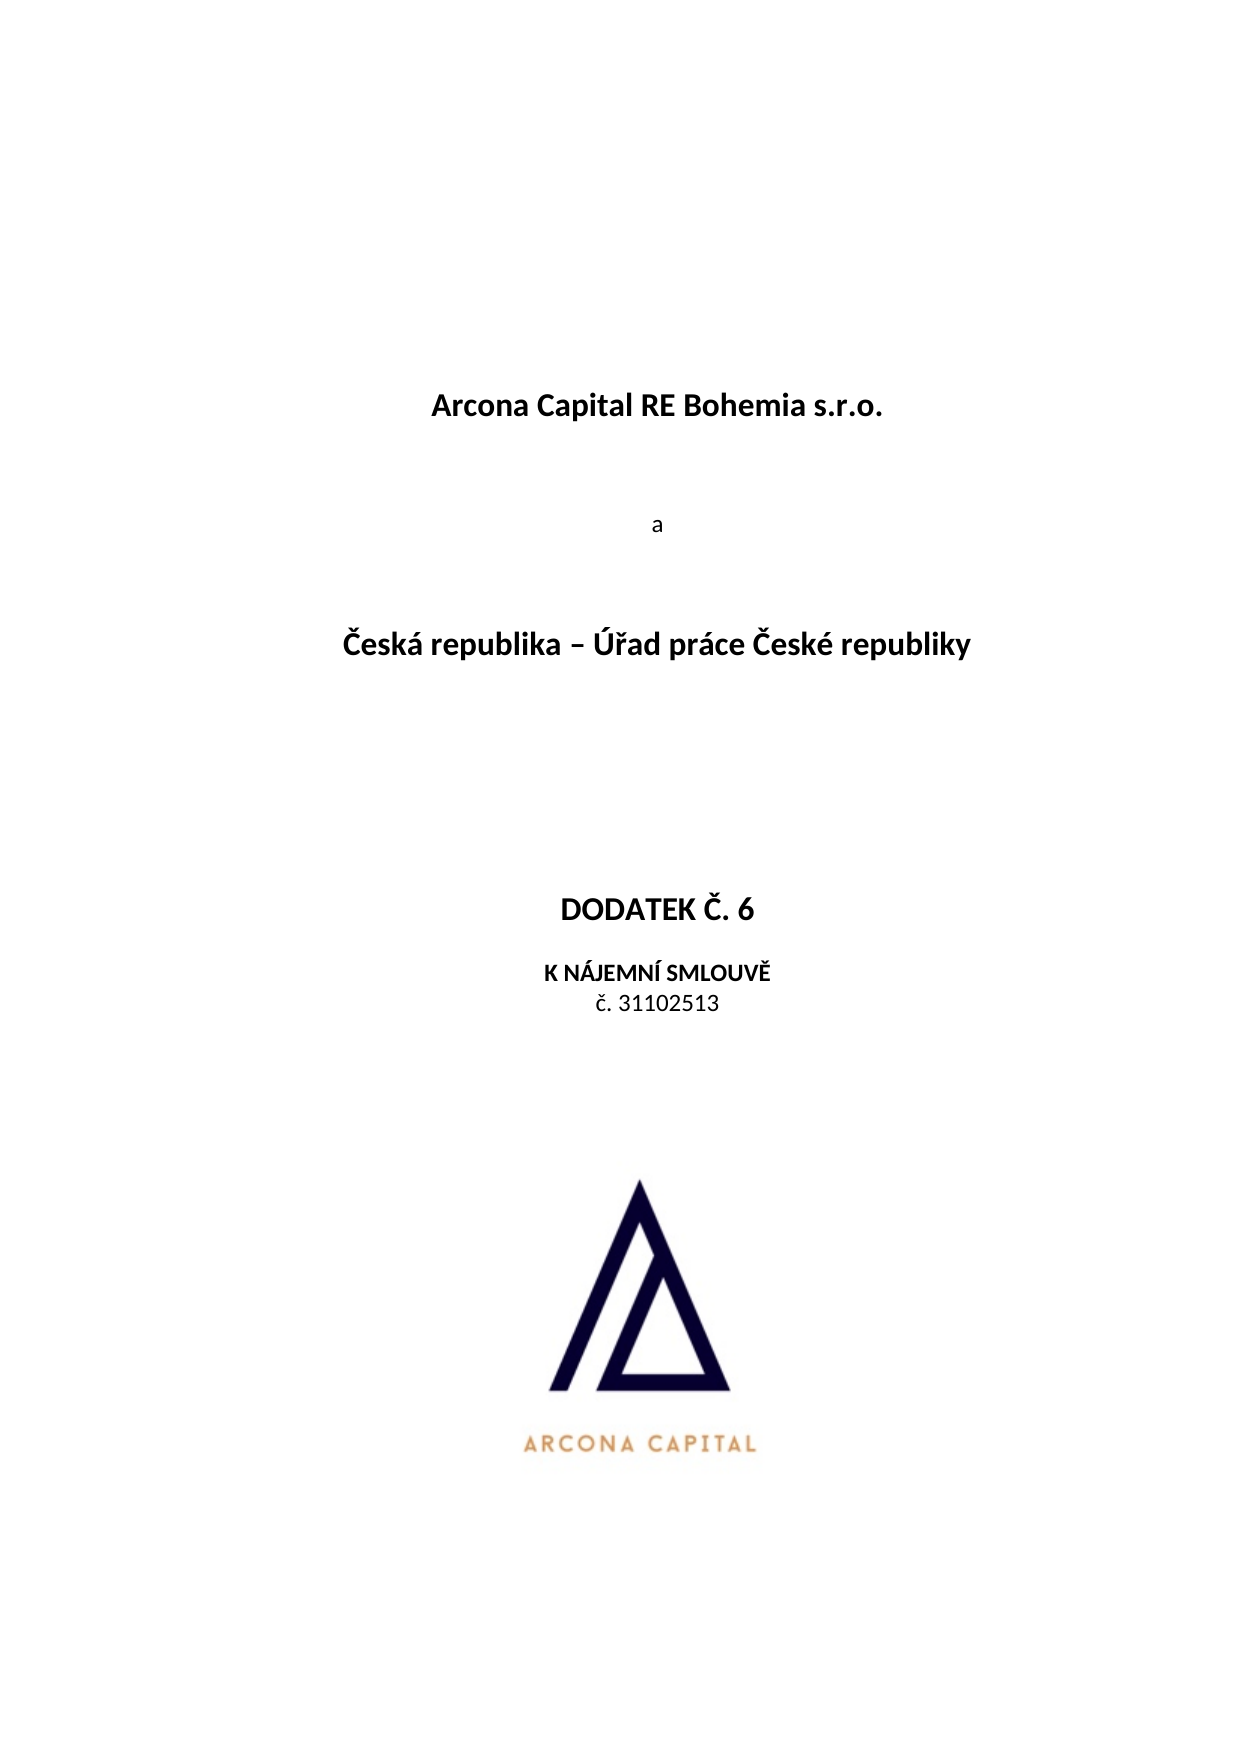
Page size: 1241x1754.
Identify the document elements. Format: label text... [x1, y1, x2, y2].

picture [475, 1128, 918, 1493]
title č. 31102513 [162, 987, 1152, 1018]
title Česká republika – Úřad práce České republiky [162, 623, 1152, 664]
title a [162, 508, 1152, 539]
title Arcona Capital RE Bohemia s.r.o. [162, 384, 1152, 424]
title k Nájemní smlouvĚ [162, 929, 1152, 987]
title DODATEK Č. 6 [162, 888, 1152, 929]
